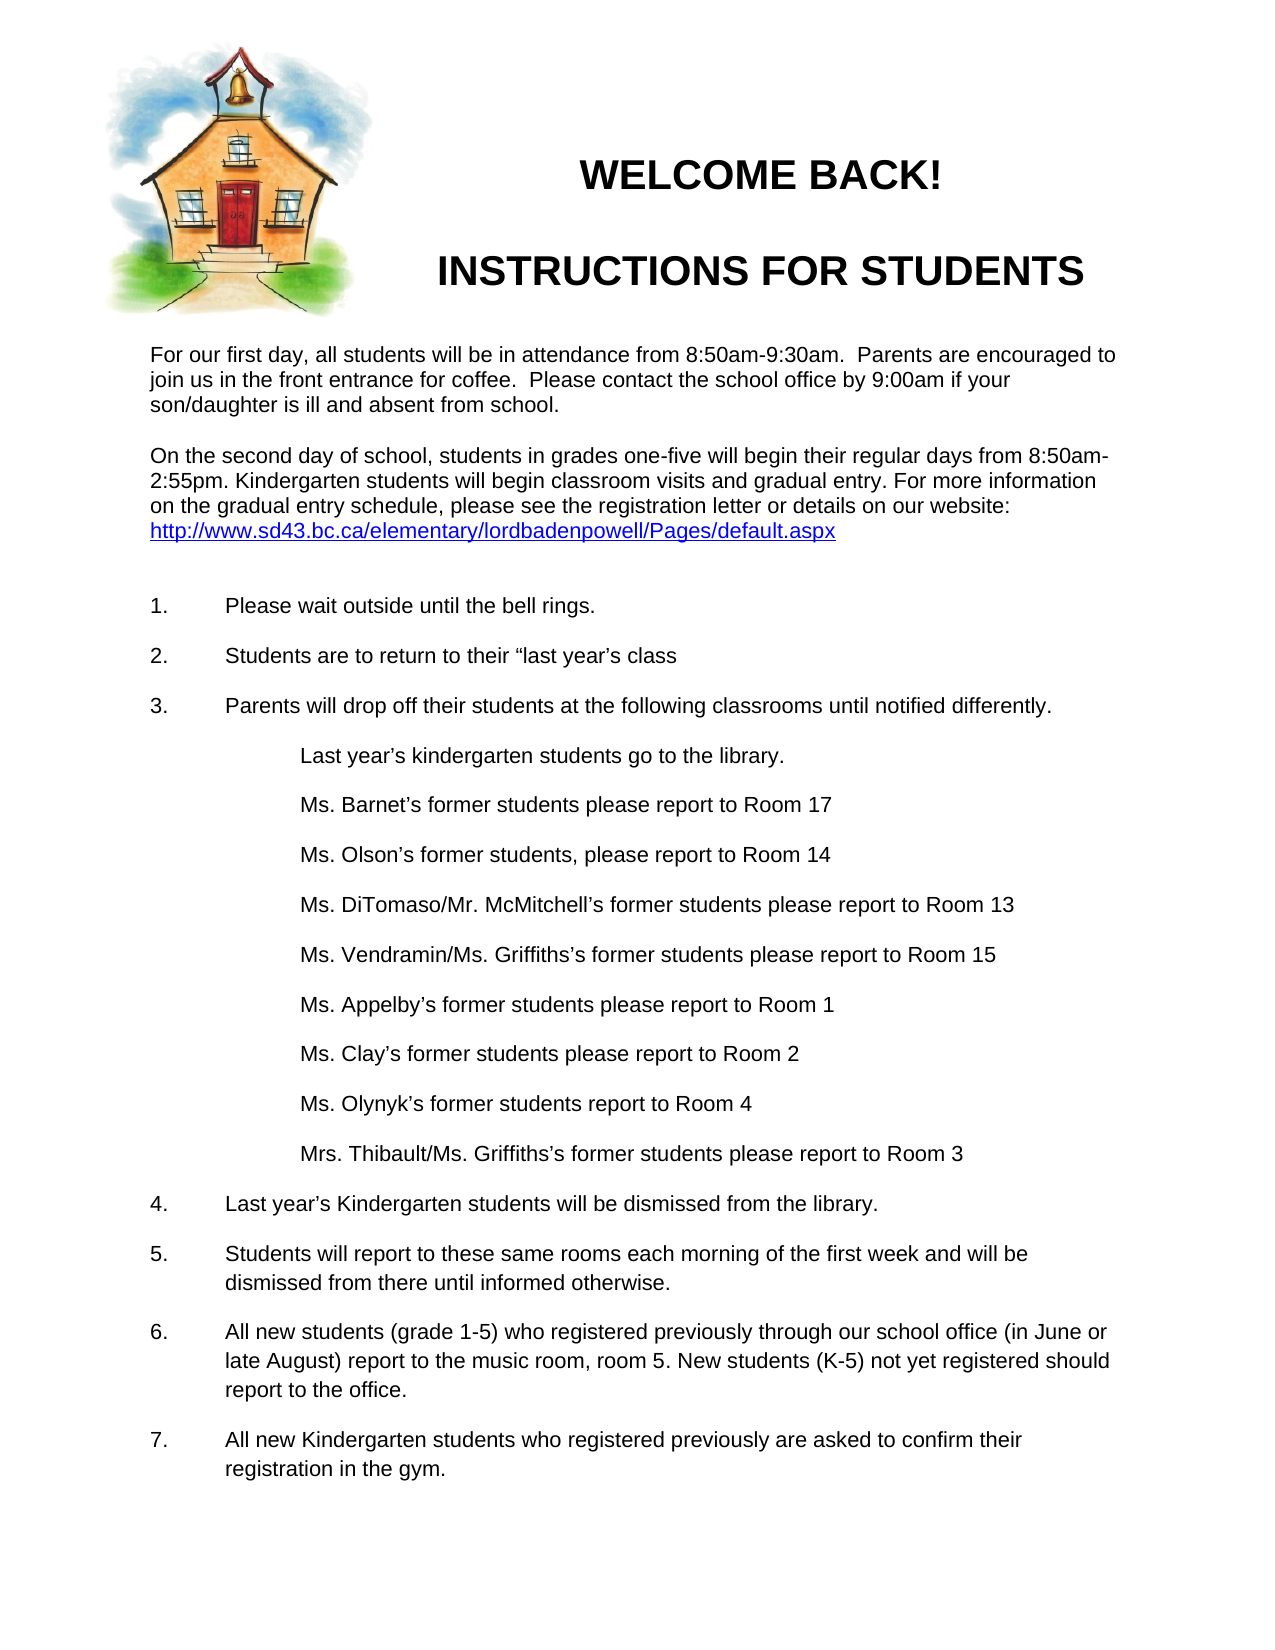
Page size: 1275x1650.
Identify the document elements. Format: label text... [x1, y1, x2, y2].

text Ms. Clay’s former students please report to Room 2 [225, 1041, 1125, 1066]
text 1. Please wait outside until the bell rings. [150, 593, 1125, 618]
picture [92, 32, 378, 319]
text 2. Students are to return to their “last year’s class [150, 643, 1125, 668]
text 6. All new students (grade 1-5) who registered previously through our school office (in June or late August) report to the music room, room 5. New students (K-5) not yet registered should report to the office. [150, 1319, 1125, 1402]
text 5. Students will report to these same rooms each morning of the first week and will be dismissed from there until informed otherwise. [150, 1240, 1125, 1294]
text Ms. DiTomaso/Mr. McMitchell’s former students please report to Room 13 [225, 892, 1125, 917]
text Ms. Vendramin/Ms. Griffiths’s former students please report to Room 15 [225, 942, 1125, 967]
text 3. Parents will drop off their students at the following classrooms until notified differently. [150, 693, 1125, 718]
text For our first day, all students will be in attendance from 8:50am-9:30am. Parents are encouraged to join us in the front entrance for coffee. Please contact the school office by 9:00am if your son/daughter is ill and absent from school. [150, 342, 1125, 417]
text INSTRUCTIONS FOR STUDENTS [378, 246, 1125, 294]
text Ms. Appelby’s former students please report to Room 1 [225, 991, 1125, 1017]
text Mrs. Thibault/Ms. Griffiths’s former students please report to Room 3 [225, 1141, 1125, 1166]
text 4. Last year’s Kindergarten students will be dismissed from the library. [150, 1191, 1125, 1216]
text Ms. Olynyk’s former students report to Room 4 [225, 1091, 1125, 1116]
text On the second day of school, students in grades one-five will begin their regular days from 8:50am-2:55pm. Kindergarten students will begin classroom visits and gradual entry. For more information on the gradual entry schedule, please see the registration letter or details on our website: http://www.sd43.bc.ca/elementary/lordbadenpowell/Pages/default.aspx [150, 442, 1125, 543]
text Last year’s kindergarten students go to the library. [225, 742, 1125, 768]
text WELCOME BACK! [378, 150, 1125, 198]
text Ms. Olson’s former students, please report to Room 14 [225, 842, 1125, 867]
text Ms. Barnet’s former students please report to Room 17 [225, 792, 1125, 817]
text 7. All new Kindergarten students who registered previously are asked to confirm their registration in the gym. [150, 1427, 1125, 1481]
